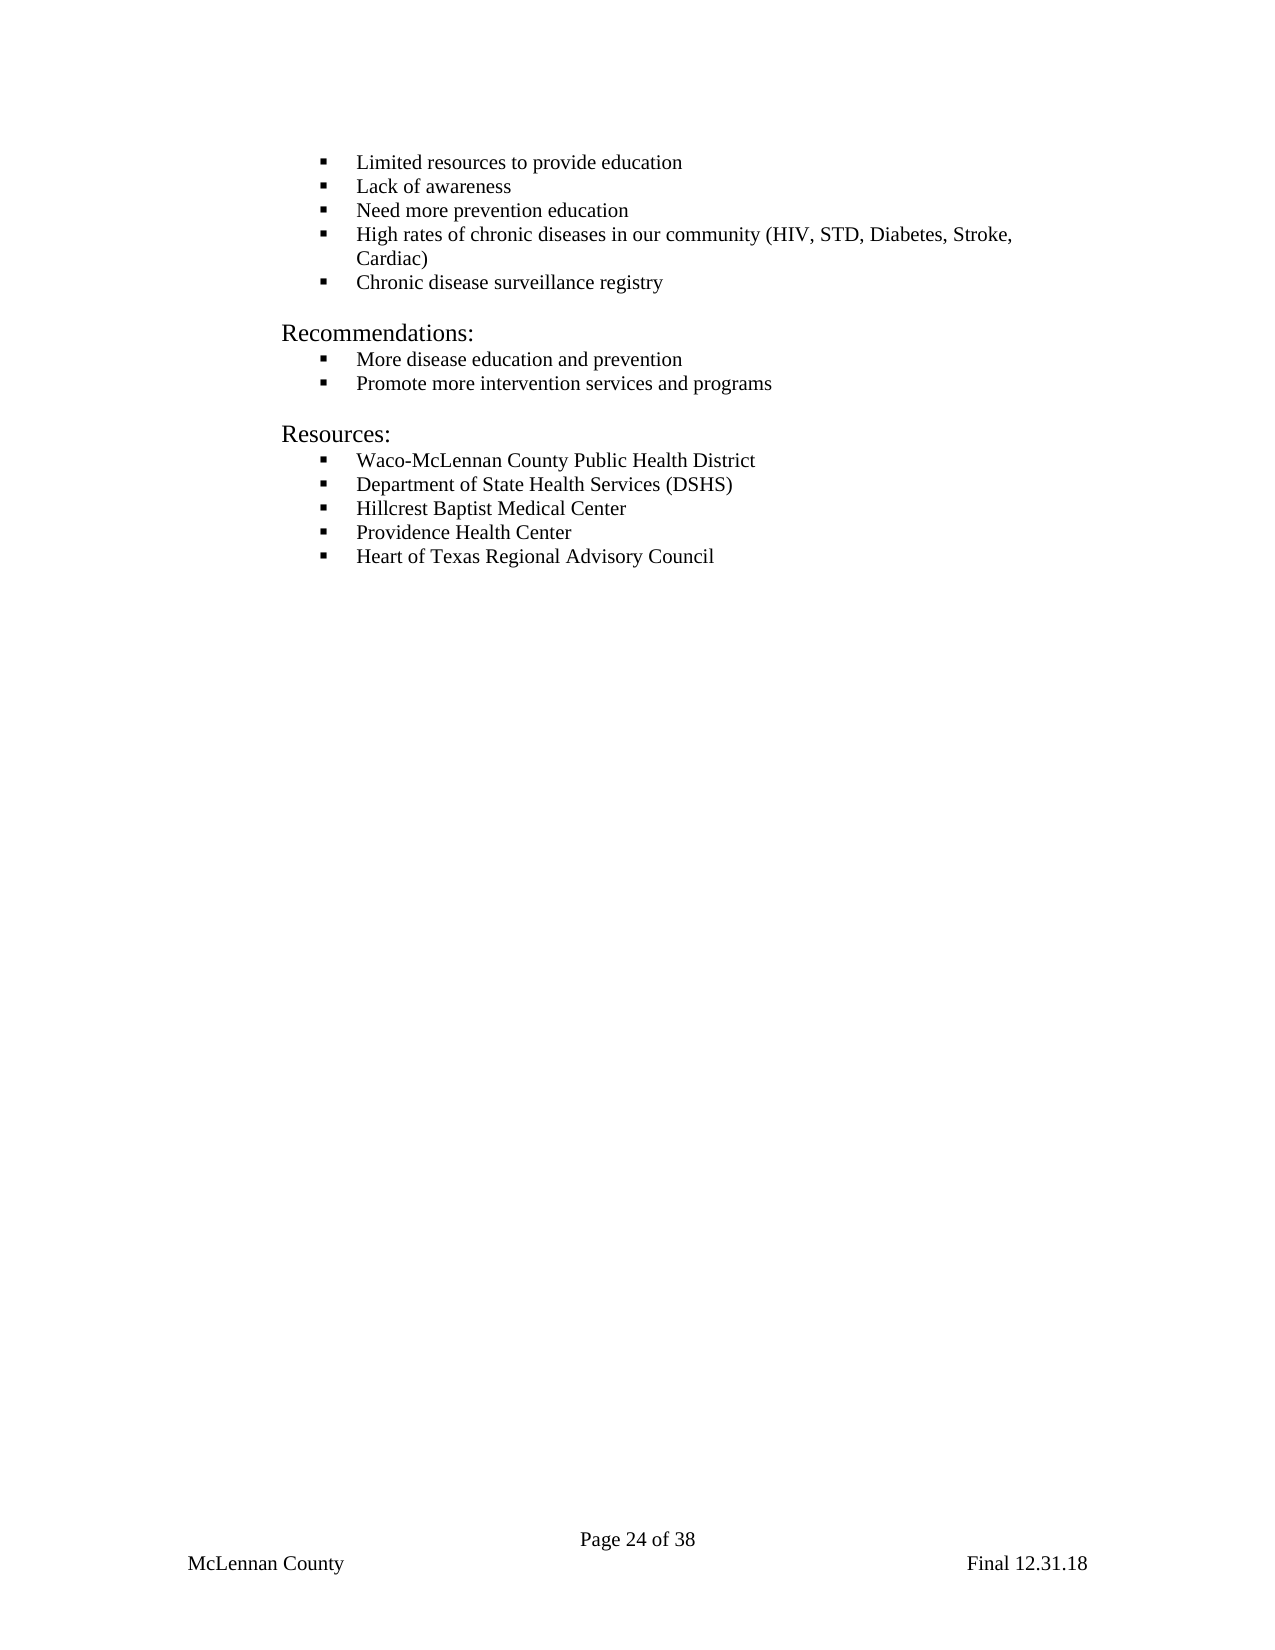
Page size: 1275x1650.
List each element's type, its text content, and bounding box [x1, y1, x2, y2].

text Recommendations: [281, 318, 1087, 347]
list Heart of Texas Regional Advisory Council [319, 544, 1087, 568]
list Promote more intervention services and programs [319, 371, 1087, 395]
list Need more prevention education [319, 198, 1087, 222]
list Hillcrest Baptist Medical Center [319, 496, 1087, 520]
list More disease education and prevention [319, 347, 1087, 371]
list Lack of awareness [319, 174, 1087, 198]
text Resources: [281, 419, 1087, 448]
list Department of State Health Services (DSHS) [319, 472, 1087, 496]
list High rates of chronic diseases in our community (HIV, STD, Diabetes, Stroke, Cardiac) [319, 222, 1087, 270]
list Waco-McLennan County Public Health District [319, 448, 1087, 472]
list Providence Health Center [319, 520, 1087, 544]
list Limited resources to provide education [319, 150, 1087, 174]
list Chronic disease surveillance registry [319, 270, 1087, 294]
